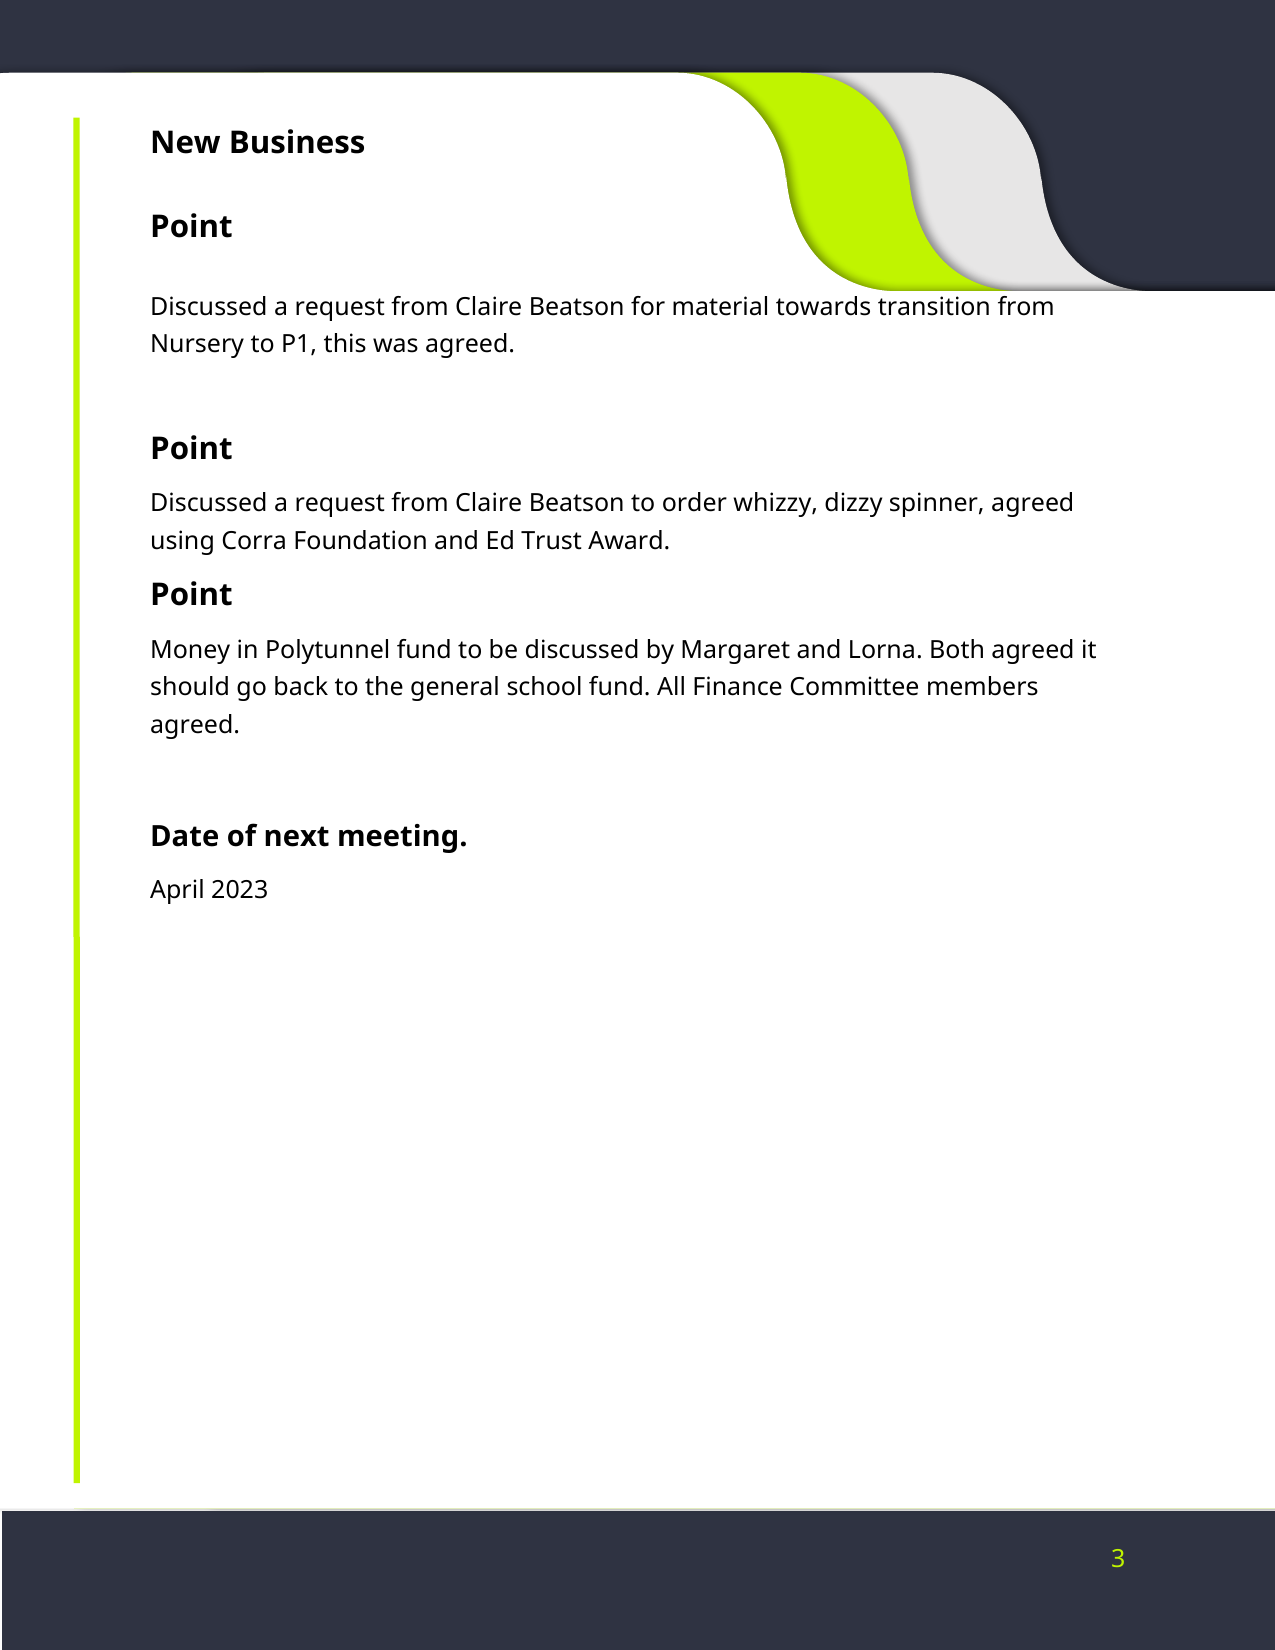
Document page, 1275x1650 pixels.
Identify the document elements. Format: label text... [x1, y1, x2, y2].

text April 2023 [150, 872, 1125, 906]
subtitle Discussed a request from Claire Beatson for material towards transition from Nursery to P1, this was agreed. [150, 288, 1125, 360]
text Date of next meeting. [150, 816, 1125, 855]
text Point [150, 572, 1125, 615]
text Point [150, 426, 1125, 468]
text Discussed a request from Claire Beatson to order whizzy, dizzy spinner, agreed using Corra Foundation and Ed Trust Award. [150, 485, 1125, 556]
text Money in Polytunnel fund to be discussed by Margaret and Lorna. Both agreed it should go back to the general school fund. All Finance Committee members agreed. [150, 632, 1125, 740]
subtitle New Business [150, 120, 1125, 163]
subtitle Point [150, 204, 1125, 247]
